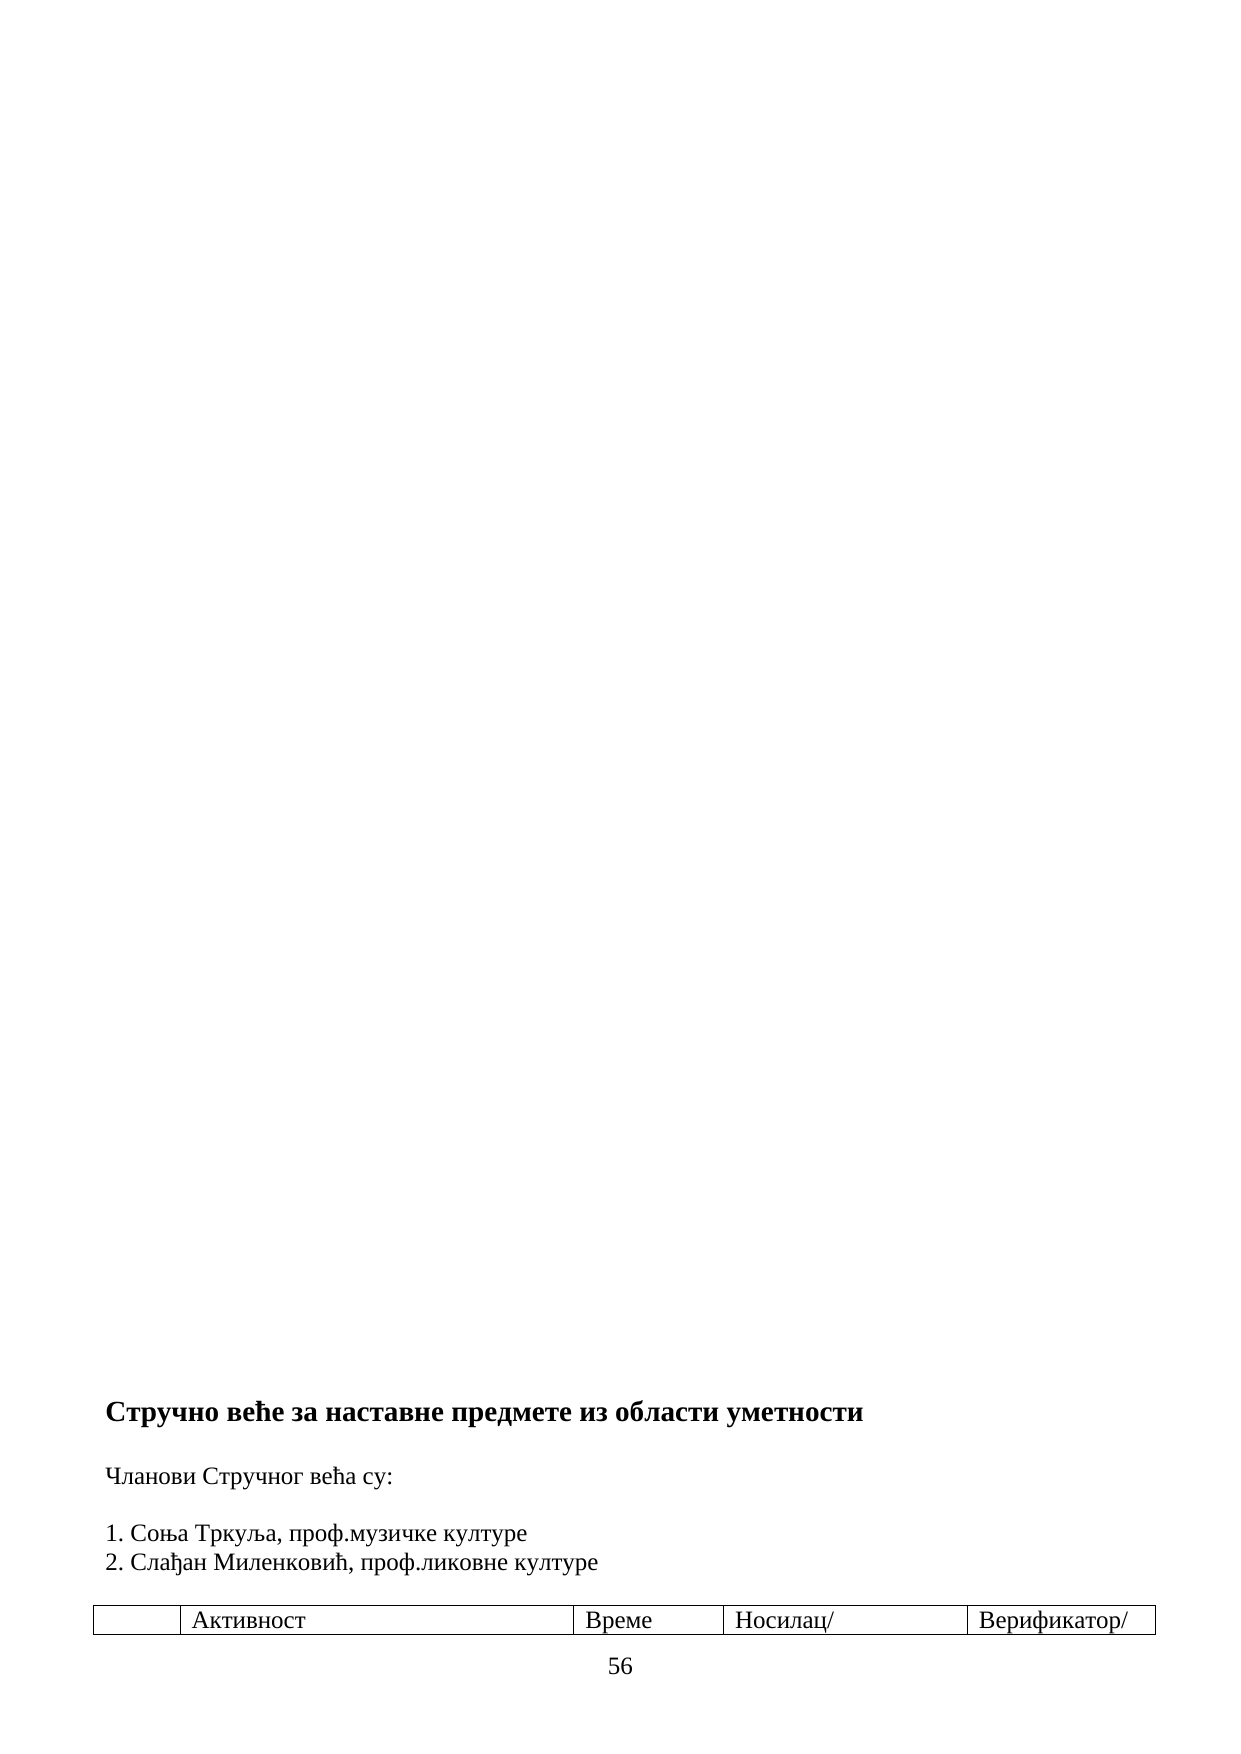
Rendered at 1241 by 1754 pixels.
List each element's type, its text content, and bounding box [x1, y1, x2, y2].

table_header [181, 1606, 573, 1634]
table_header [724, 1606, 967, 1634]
text 1. Соња Тркуља, проф.музичке културе [105, 1518, 1135, 1547]
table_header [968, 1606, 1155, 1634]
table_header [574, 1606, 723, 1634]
text 2. Слађан Миленковић, проф.ликовне културе [105, 1547, 1135, 1576]
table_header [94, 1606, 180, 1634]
text Чланови Стручног већа су: [105, 1461, 1135, 1489]
text Стручно веће за наставне предмете из области уметности [105, 1394, 1135, 1427]
